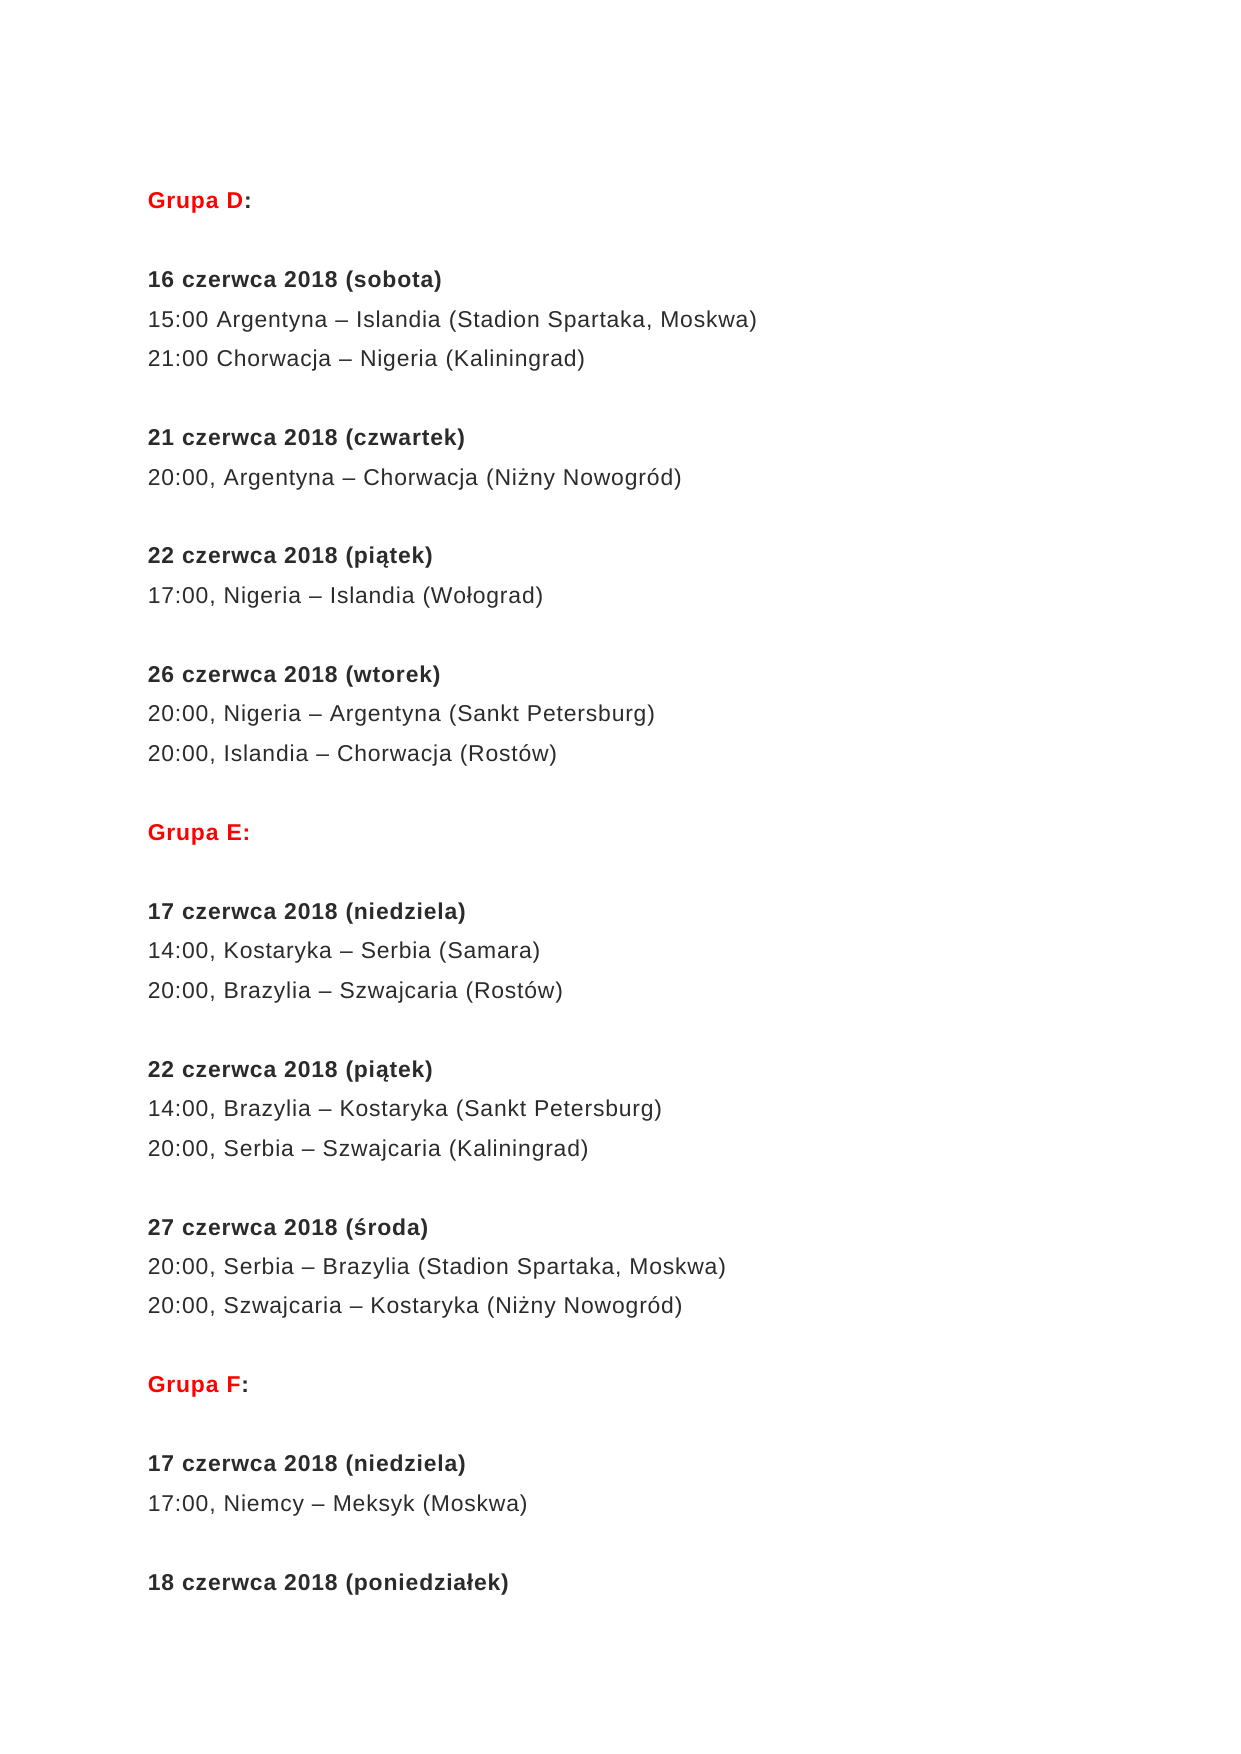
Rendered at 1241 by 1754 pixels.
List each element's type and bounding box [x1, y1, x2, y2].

text [148, 148, 1093, 1595]
